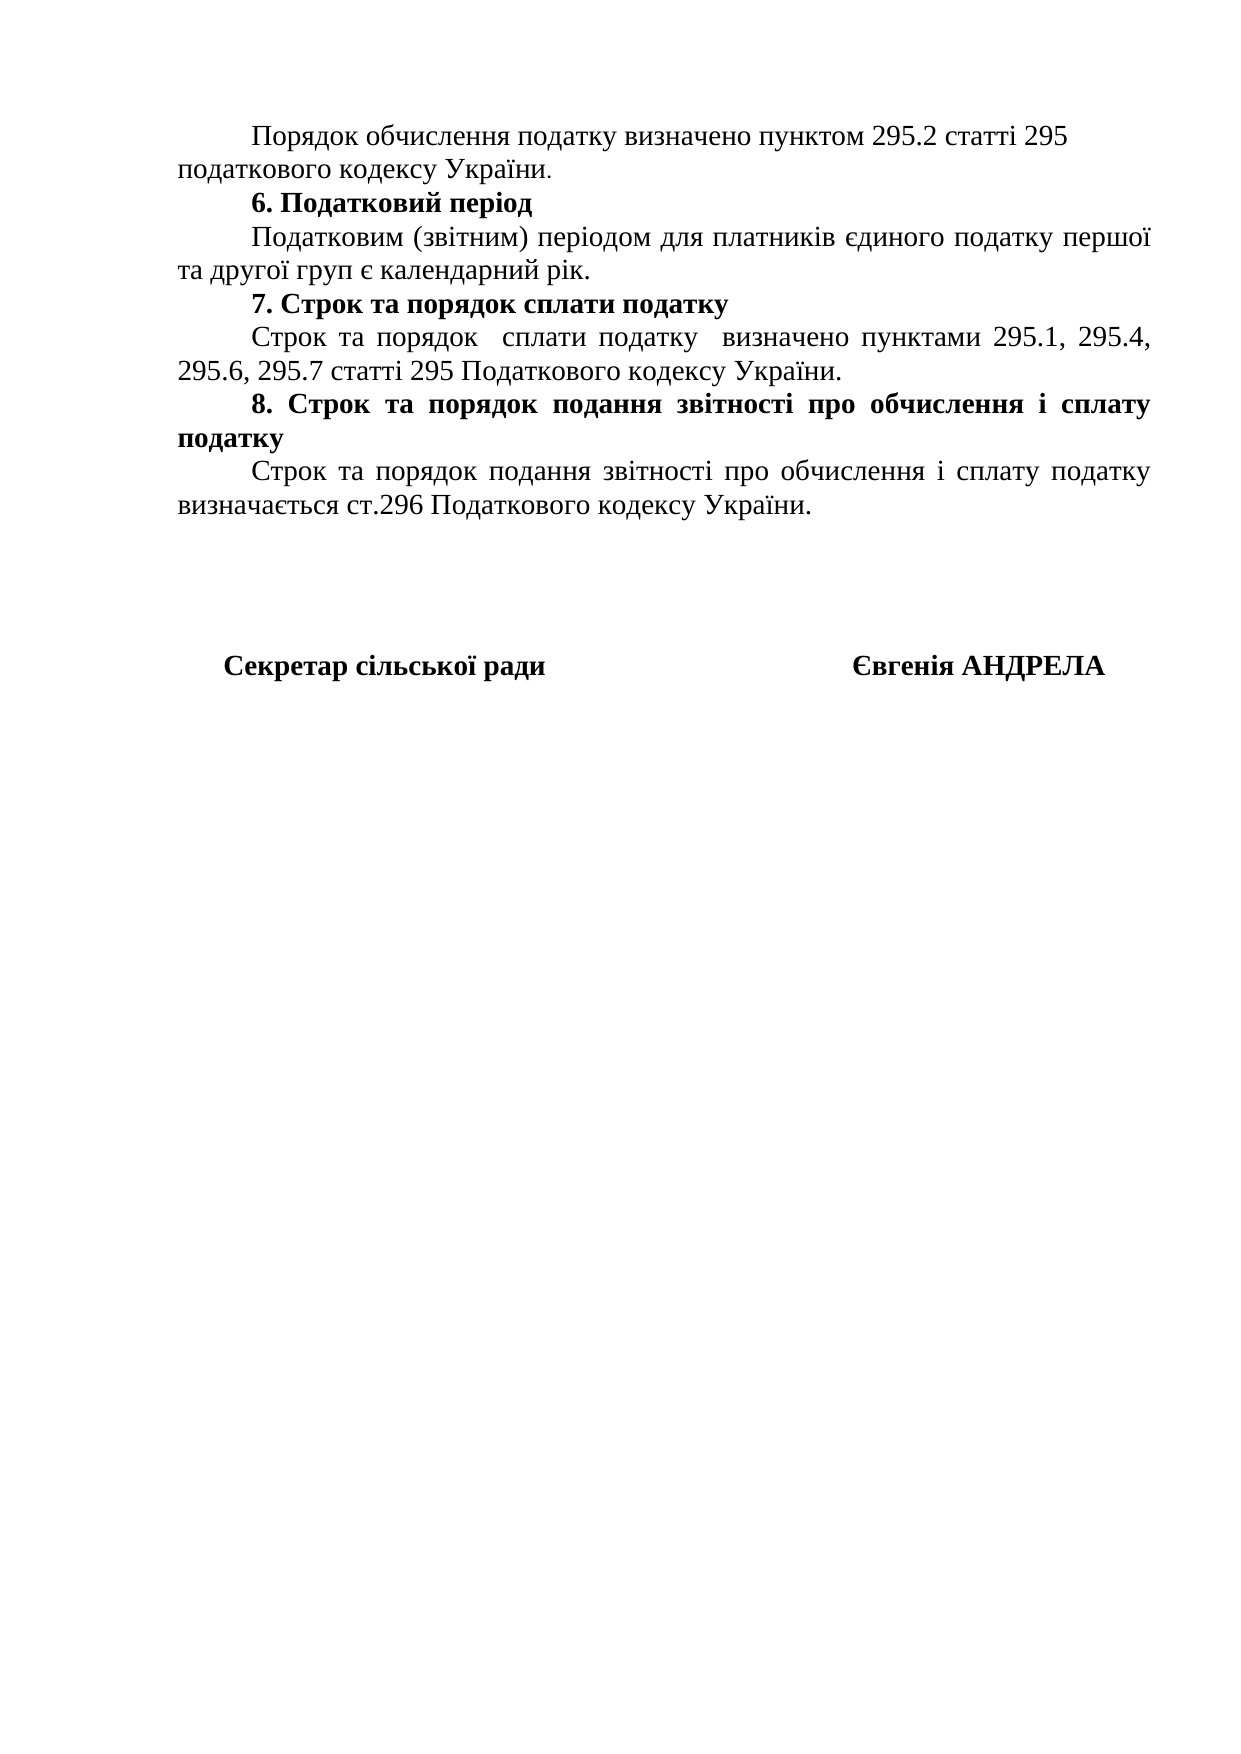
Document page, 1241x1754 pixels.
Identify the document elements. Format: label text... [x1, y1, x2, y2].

text Порядок обчислення податку визначено пунктом 295.2 статті 295 податкового кодексу України. [177, 118, 1152, 185]
text 7. Строк та порядок сплати податку [177, 286, 1152, 319]
text Строк та порядок подання звітності про обчислення і сплату податку визначається ст.296 Податкового кодексу України. [177, 453, 1152, 521]
text 8. Строк та порядок подання звітності про обчислення і сплату податку [177, 386, 1152, 453]
text Податковим (звітним) періодом для платників єдиного податку першої та другої груп є календарний рік. [177, 219, 1152, 286]
text Секретар сільської ради Євгенія АНДРЕЛА [177, 648, 1152, 682]
text Строк та порядок сплати податку визначено пунктами 295.1, 295.4, 295.6, 295.7 статті 295 Податкового кодексу України. [177, 319, 1152, 386]
text 6. Податковий період [177, 185, 1152, 219]
